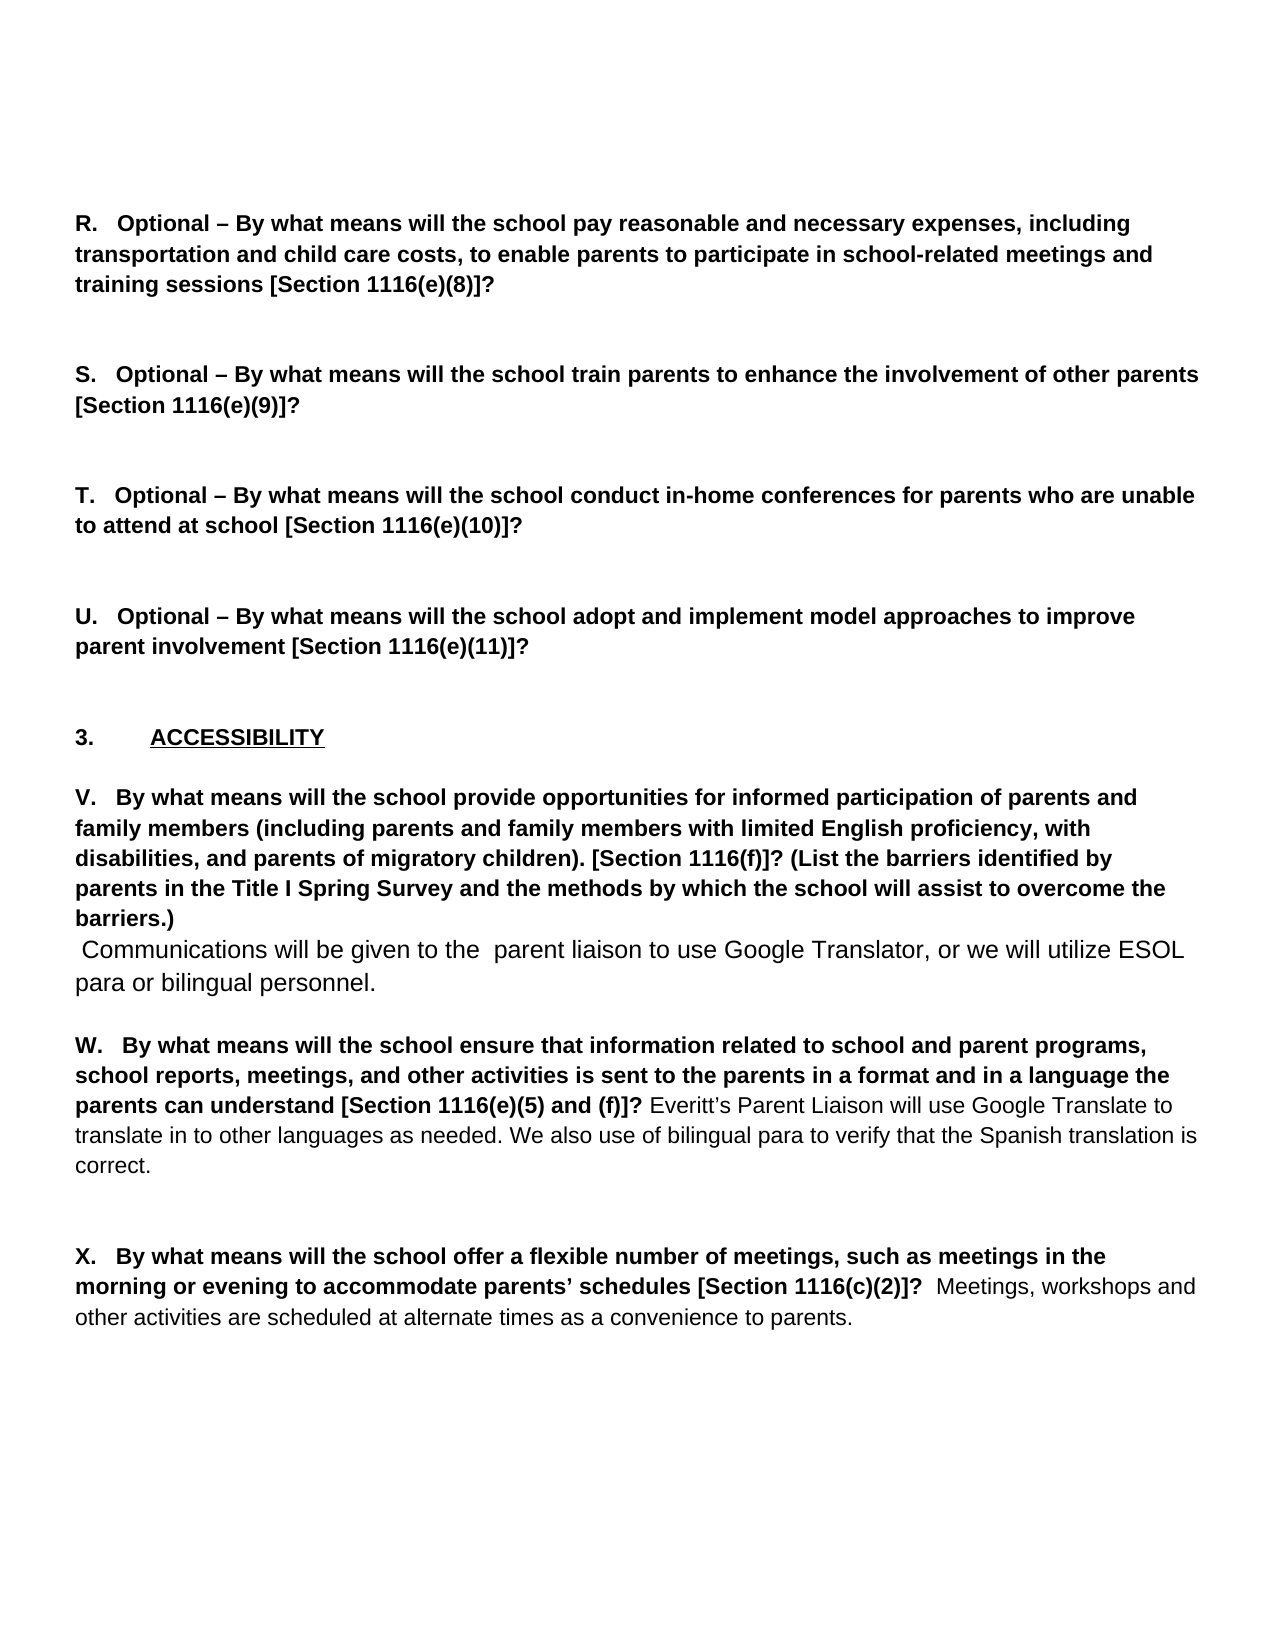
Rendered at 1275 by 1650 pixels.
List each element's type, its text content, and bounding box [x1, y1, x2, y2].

text U. Optional – By what means will the school adopt and implement model approaches to improve parent involvement [Section 1116(e)(11)]? [75, 603, 1202, 660]
text T. Optional – By what means will the school conduct in-home conferences for parents who are unable to attend at school [Section 1116(e)(10)]? [75, 482, 1202, 539]
text X. By what means will the school offer a flexible number of meetings, such as meetings in the morning or evening to accommodate parents’ schedules [Section 1116(c)(2)]? Meetings, workshops and other activities are scheduled at alternate times as a convenience to parents. [75, 1243, 1202, 1330]
text Communications will be given to the parent liaison to use Google Translator, or we will utilize ESOL para or bilingual personnel. [75, 935, 1202, 997]
text W. By what means will the school ensure that information related to school and parent programs, school reports, meetings, and other activities is sent to the parents in a format and in a language the parents can understand [Section 1116(e)(5) and (f)]? Everitt’s Parent Liaison will use Google Translate to translate in to other languages as needed. We also use of bilingual para to verify that the Spanish translation is correct. [75, 1032, 1202, 1179]
text V. By what means will the school provide opportunities for informed participation of parents and family members (including parents and family members with limited English proficiency, with disabilities, and parents of migratory children). [Section 1116(f)]? (List the barriers identified by parents in the Title I Spring Survey and the methods by which the school will assist to overcome the barriers.) [75, 784, 1202, 932]
text S. Optional – By what means will the school train parents to enhance the involvement of other parents [Section 1116(e)(9)]? [75, 361, 1202, 418]
text 3. ACCESSIBILITY [75, 724, 1202, 750]
text R. Optional – By what means will the school pay reasonable and necessary expenses, including transportation and child care costs, to enable parents to participate in school-related meetings and training sessions [Section 1116(e)(8)]? [75, 210, 1202, 297]
